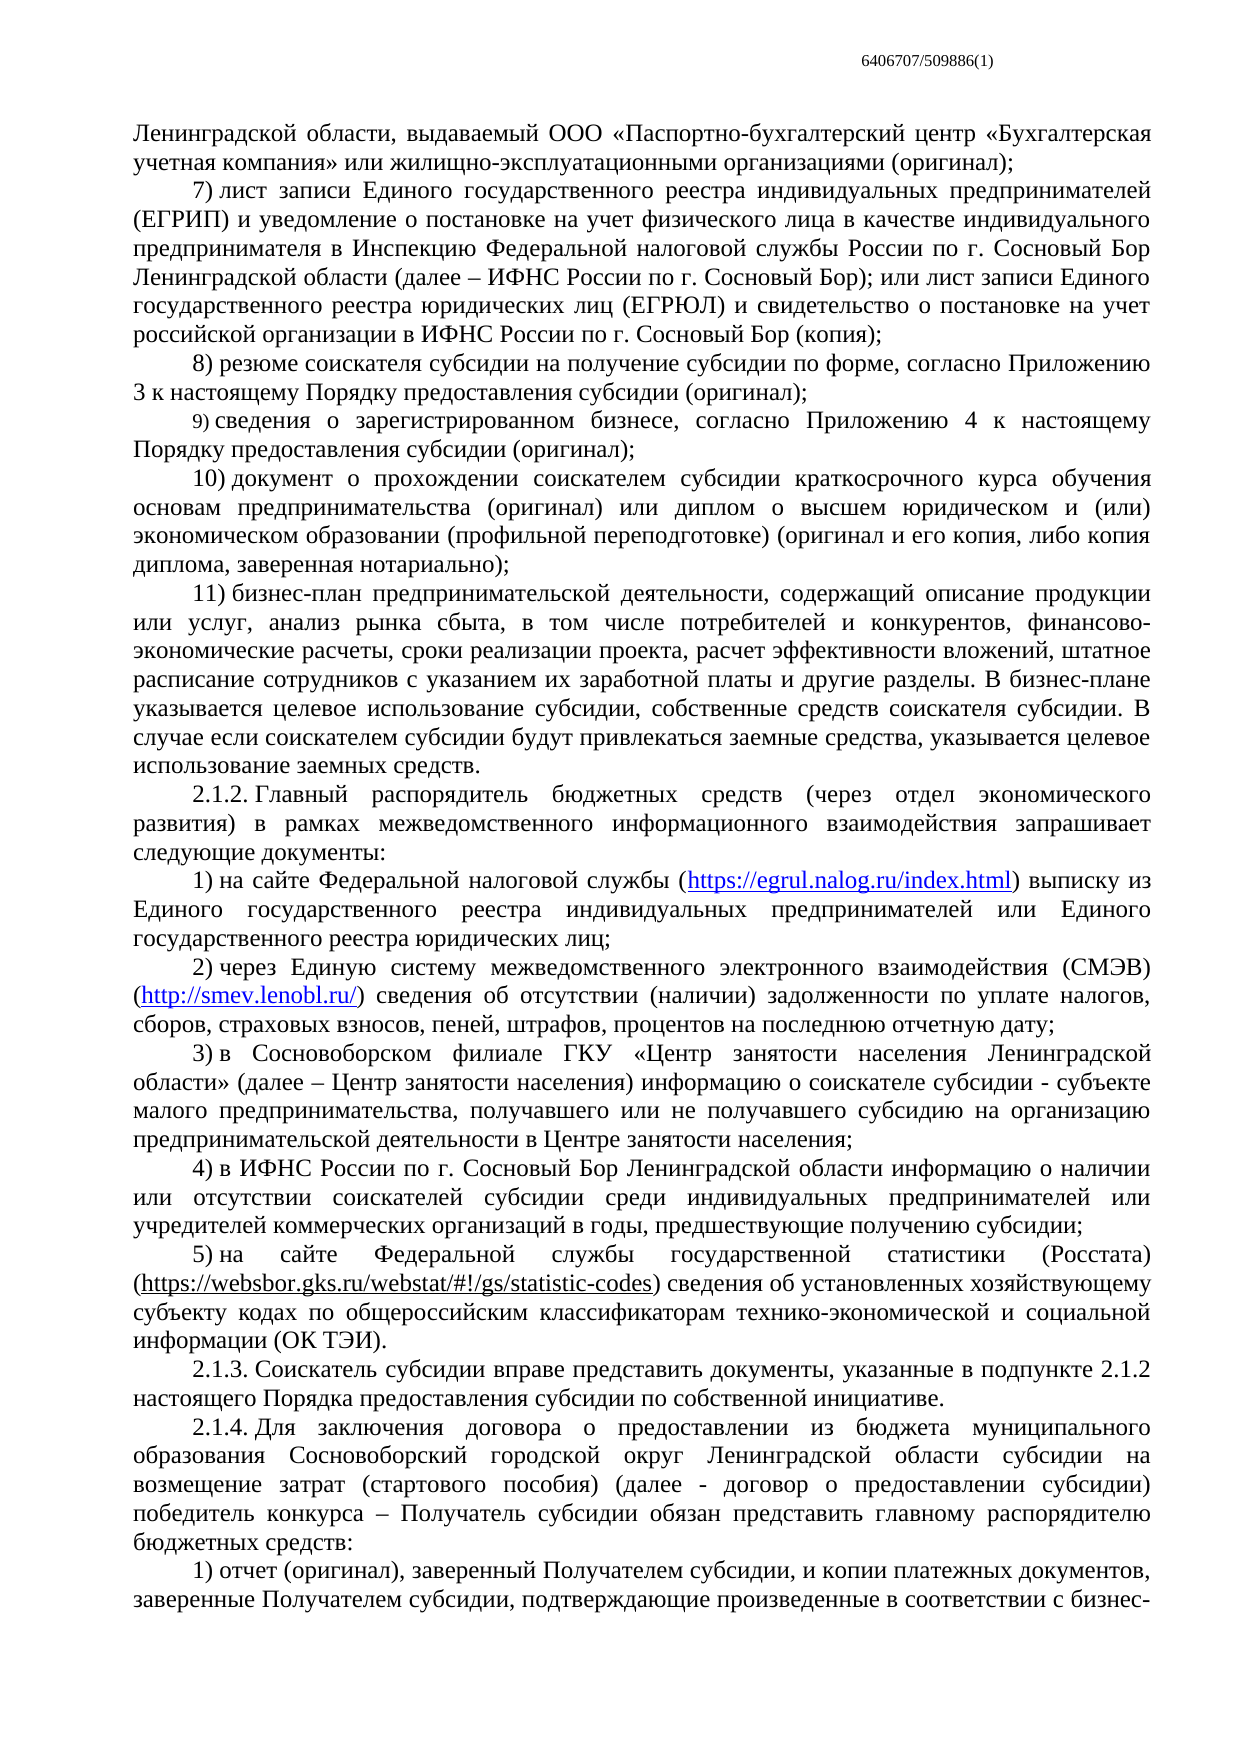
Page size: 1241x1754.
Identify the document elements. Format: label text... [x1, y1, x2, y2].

text 2.1.2. Главный распорядитель бюджетных средств (через отдел экономического развития) в рамках межведомственного информационного взаимодействия запрашивает следующие документы: [133, 779, 1152, 866]
text 11) бизнес-план предпринимательской деятельности, содержащий описание продукции или услуг, анализ рынка сбыта, в том числе потребителей и конкурентов, финансово-экономические расчеты, сроки реализации проекта, расчет эффективности вложений, штатное расписание сотрудников с указанием их заработной платы и другие разделы. В бизнес-плане указывается целевое использование субсидии, собственные средств соискателя субсидии. В случае если соискателем субсидии будут привлекаться заемные средства, указывается целевое использование заемных средств. [133, 578, 1152, 779]
text 5) на сайте Федеральной службы государственной статистики (Росстата) (https://websbor.gks.ru/webstat/#!/gs/statistic-codes) сведения об установленных хозяйствующему субъекту кодах по общероссийским классификаторам технико-экономической и социальной информации (ОК ТЭИ). [133, 1239, 1152, 1354]
text 2) через Единую систему межведомственного электронного взаимодействия (СМЭВ) (http://smev.lenobl.ru/) сведения об отсутствии (наличии) задолженности по уплате налогов, сборов, страховых взносов, пеней, штрафов, процентов на последнюю отчетную дату; [133, 952, 1152, 1038]
text 8) резюме соискателя субсидии на получение субсидии по форме, согласно Приложению 3 к настоящему Порядку предоставления субсидии (оригинал); [133, 348, 1152, 406]
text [133, 1556, 1152, 1613]
text 10) документ о прохождении соискателем субсидии краткосрочного курса обучения основам предпринимательства (оригинал) или диплом о высшем юридическом и (или) экономическом образовании (профильной переподготовке) (оригинал и его копия, либо копия диплома, заверенная нотариально); [133, 463, 1152, 578]
text 7) лист записи Единого государственного реестра индивидуальных предпринимателей (ЕГРИП) и уведомление о постановке на учет физического лица в качестве индивидуального предпринимателя в Инспекцию Федеральной налоговой службы России по г. Сосновый Бор Ленинградской области (далее – ИФНС России по г. Сосновый Бор); или лист записи Единого государственного реестра юридических лиц (ЕГРЮЛ) и свидетельство о постановке на учет российской организации в ИФНС России по г. Сосновый Бор (копия); [133, 176, 1152, 348]
text 1) на сайте Федеральной налоговой службы (https://egrul.nalog.ru/index.html) выписку из Единого государственного реестра индивидуальных предпринимателей или Единого государственного реестра юридических лиц; [133, 866, 1152, 952]
text 4) в ИФНС России по г. Сосновый Бор Ленинградской области информацию о наличии или отсутствии соискателей субсидии среди индивидуальных предпринимателей или учредителей коммерческих организаций в годы, предшествующие получению субсидии; [133, 1153, 1152, 1239]
text 3) в Сосновоборском филиале ГКУ «Центр занятости населения Ленинградской области» (далее – Центр занятости населения) информацию о соискателе субсидии - субъекте малого предпринимательства, получавшего или не получавшего субсидию на организацию предпринимательской деятельности в Центре занятости населения; [133, 1038, 1152, 1153]
text 2.1.3. Соискатель субсидии вправе представить документы, указанные в подпункте 2.1.2 настоящего Порядка предоставления субсидии по собственной инициативе. [133, 1354, 1152, 1412]
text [133, 118, 1152, 176]
text 9) сведения о зарегистрированном бизнесе, согласно Приложению 4 к настоящему Порядку предоставления субсидии (оригинал); [133, 406, 1152, 463]
title 2.1.4. Для заключения договора о предоставлении из бюджета муниципального образования Сосновоборский городской округ Ленинградской области субсидии на возмещение затрат (стартового пособия) (далее - договор о предоставлении субсидии) победитель конкурса – Получатель субсидии обязан представить главному распорядителю бюджетных средств: [133, 1412, 1152, 1556]
